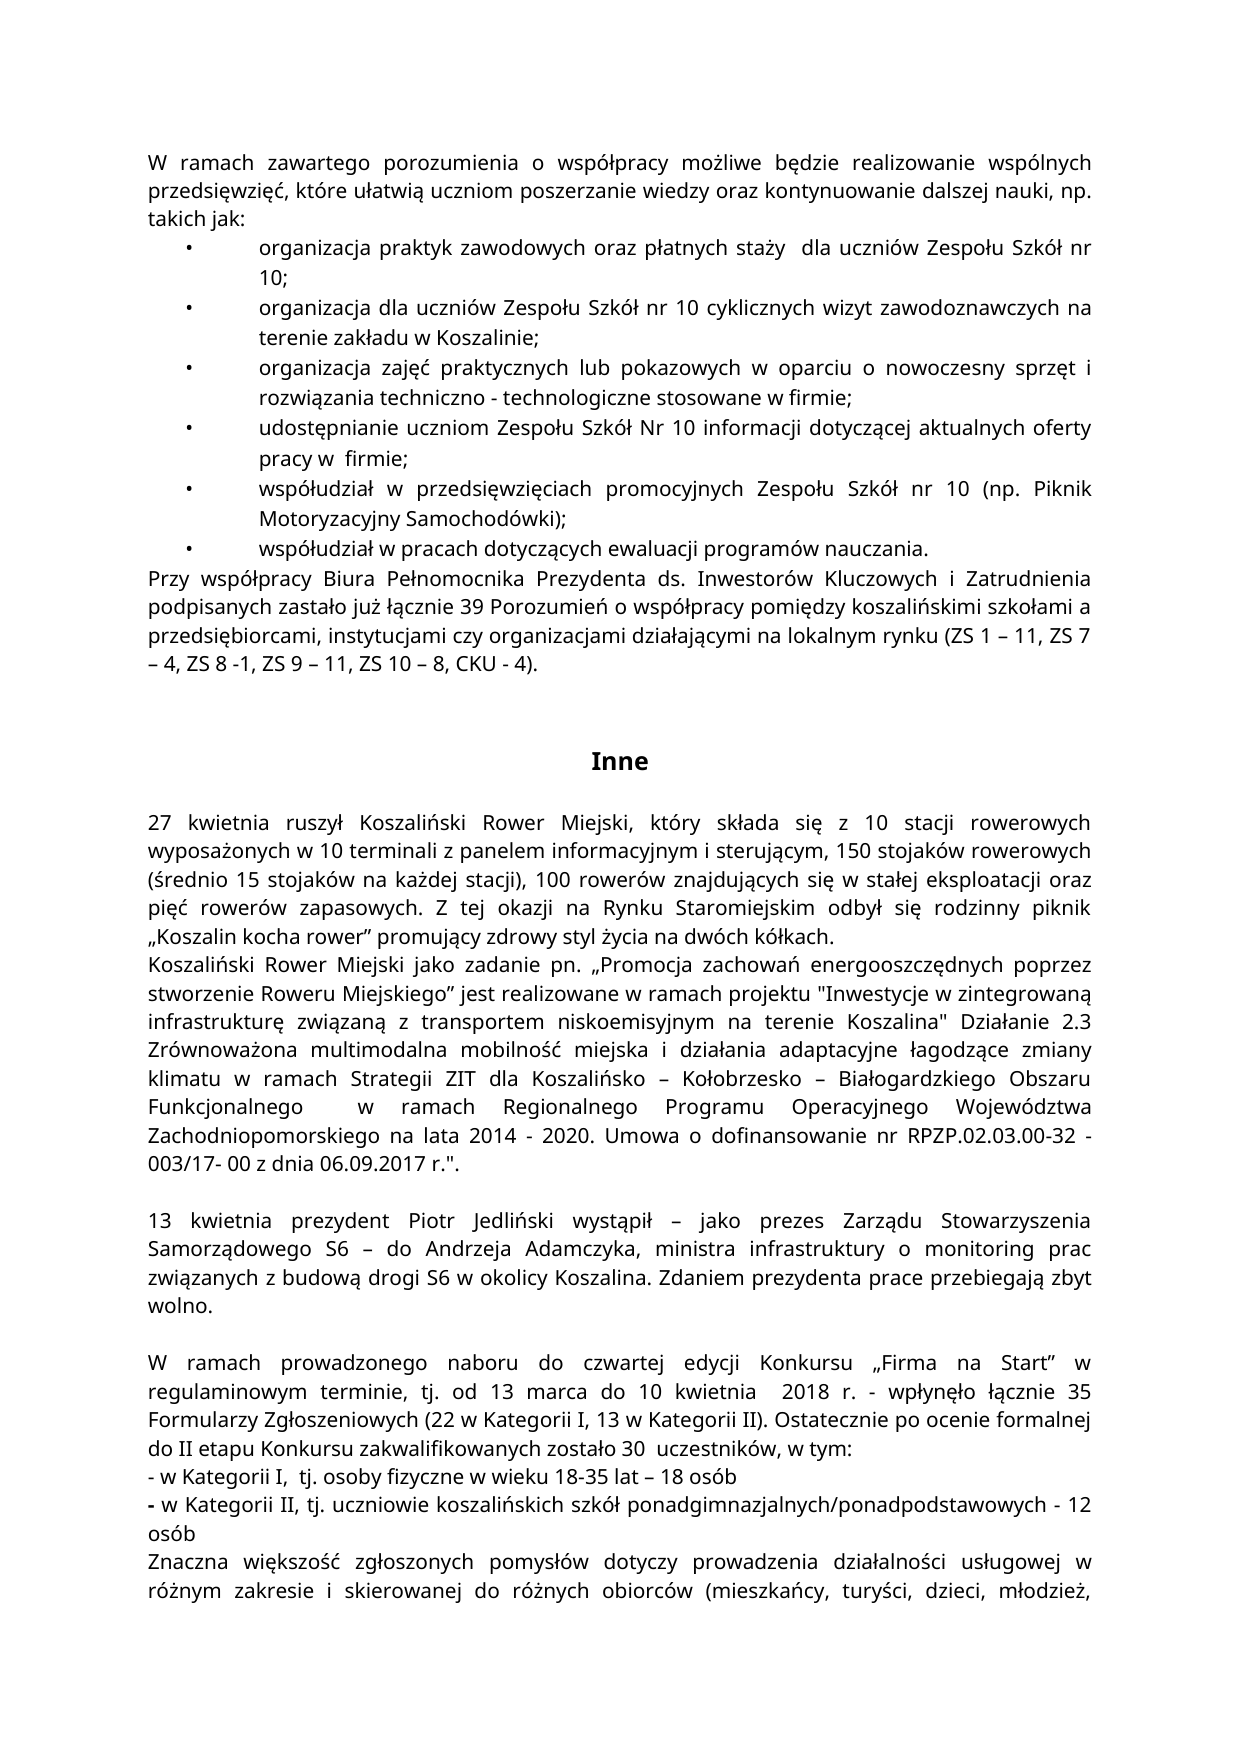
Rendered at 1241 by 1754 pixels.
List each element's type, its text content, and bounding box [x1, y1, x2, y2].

text - w Kategorii II, tj. uczniowie koszalińskich szkół ponadgimnazjalnych/ponadpodstawowych - 12 osób [148, 1491, 1093, 1547]
list współudział w przedsięwzięciach promocyjnych Zespołu Szkół nr 10 (np. Piknik Motoryzacyjny Samochodówki); [185, 474, 1093, 532]
text Koszaliński Rower Miejski jako zadanie pn. „Promocja zachowań energooszczędnych poprzez stworzenie Roweru Miejskiego” jest realizowane w ramach projektu "Inwestycje w zintegrowaną infrastrukturę związaną z transportem niskoemisyjnym na terenie Koszalina" Działanie 2.3 Zrównoważona multimodalna mobilność miejska i działania adaptacyjne łagodzące zmiany klimatu w ramach Strategii ZIT dla Koszalińsko – Kołobrzesko – Białogardzkiego Obszaru Funkcjonalnego w ramach Regionalnego Programu Operacyjnego Województwa Zachodniopomorskiego na lata 2014 - 2020. Umowa o dofinansowanie nr RPZP.02.03.00-32 - 003/17- 00 z dnia 06.09.2017 r.". [148, 950, 1093, 1178]
text - w Kategorii I, tj. osoby fizyczne w wieku 18-35 lat – 18 osób [148, 1462, 1093, 1491]
text W ramach prowadzonego naboru do czwartej edycji Konkursu „Firma na Start” w regulaminowym terminie, tj. od 13 marca do 10 kwietnia 2018 r. - wpłynęło łącznie 35 Formularzy Zgłoszeniowych (22 w Kategorii I, 13 w Kategorii II). Ostatecznie po ocenie formalnej do II etapu Konkursu zakwalifikowanych zostało 30 uczestników, w tym: [148, 1348, 1093, 1462]
list organizacja praktyk zawodowych oraz płatnych staży dla uczniów Zespołu Szkół nr 10; [185, 233, 1093, 291]
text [148, 1547, 1093, 1604]
text W ramach zawartego porozumienia o współpracy możliwe będzie realizowanie wspólnych przedsięwzięć, które ułatwią uczniom poszerzanie wiedzy oraz kontynuowanie dalszej nauki, np. takich jak: [148, 148, 1093, 233]
list udostępnianie uczniom Zespołu Szkół Nr 10 informacji dotyczącej aktualnych oferty pracy w firmie; [185, 413, 1093, 472]
text 27 kwietnia ruszył Koszaliński Rower Miejski, który składa się z 10 stacji rowerowych wyposażonych w 10 terminali z panelem informacyjnym i sterującym, 150 stojaków rowerowych (średnio 15 stojaków na każdej stacji), 100 rowerów znajdujących się w stałej eksploatacji oraz pięć rowerów zapasowych. Z tej okazji na Rynku Staromiejskim odbył się rodzinny piknik „Koszalin kocha rower” promujący zdrowy styl życia na dwóch kółkach. [148, 808, 1093, 950]
list organizacja zajęć praktycznych lub pokazowych w oparciu o nowoczesny sprzęt i rozwiązania techniczno - technologiczne stosowane w firmie; [185, 353, 1093, 412]
text Przy współpracy Biura Pełnomocnika Prezydenta ds. Inwestorów Kluczowych i Zatrudnienia podpisanych zastało już łącznie 39 Porozumień o współpracy pomiędzy koszalińskimi szkołami a przedsiębiorcami, instytucjami czy organizacjami działającymi na lokalnym rynku (ZS 1 – 11, ZS 7 – 4, ZS 8 -1, ZS 9 – 11, ZS 10 – 8, CKU - 4). [148, 564, 1093, 678]
list organizacja dla uczniów Zespołu Szkół nr 10 cyklicznych wizyt zawodoznawczych na terenie zakładu w Koszalinie; [185, 293, 1093, 352]
text Inne [148, 743, 1093, 777]
text 13 kwietnia prezydent Piotr Jedliński wystąpił – jako prezes Zarządu Stowarzyszenia Samorządowego S6 – do Andrzeja Adamczyka, ministra infrastruktury o monitoring prac związanych z budową drogi S6 w okolicy Koszalina. Zdaniem prezydenta prace przebiegają zbyt wolno. [148, 1206, 1093, 1320]
list współudział w pracach dotyczących ewaluacji programów nauczania. [185, 534, 1093, 562]
